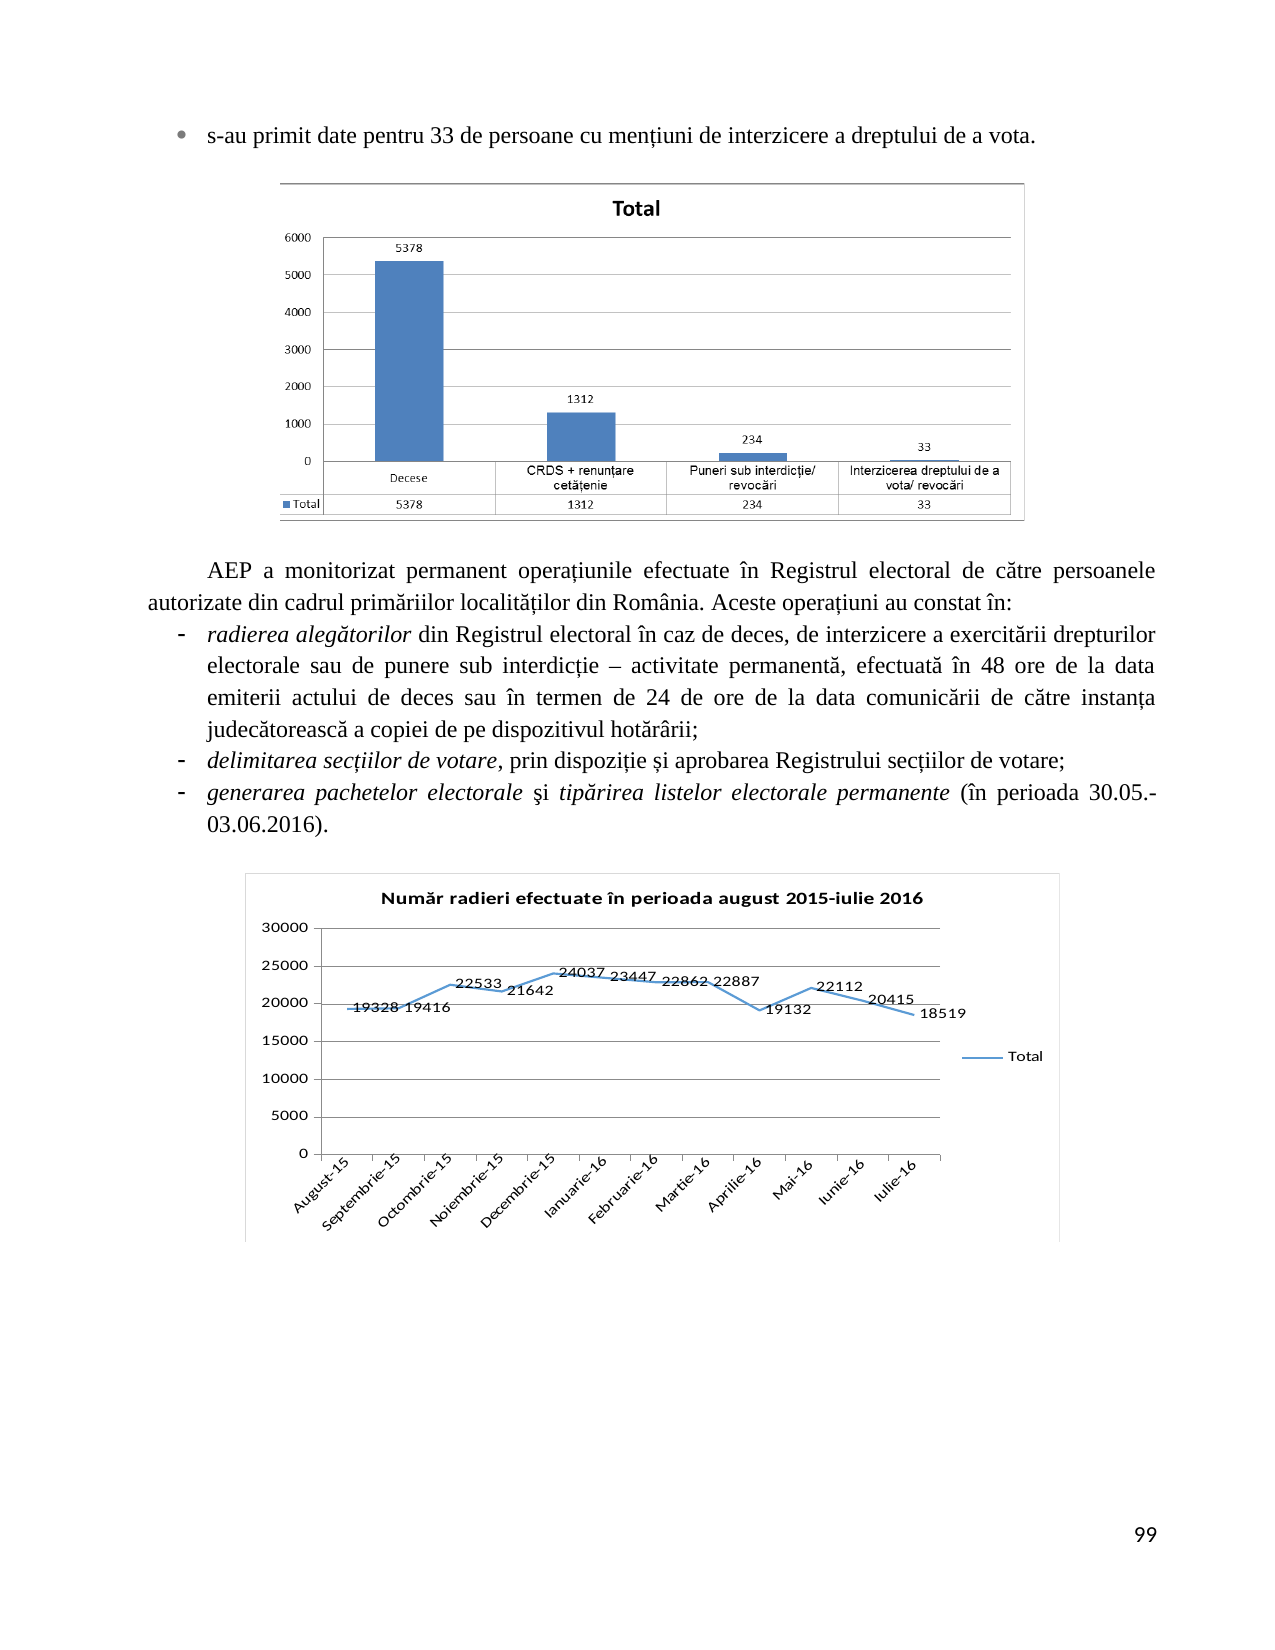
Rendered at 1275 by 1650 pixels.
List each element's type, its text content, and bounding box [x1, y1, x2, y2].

picture [280, 183, 1025, 521]
text AEP a monitorizat permanent operațiunile efectuate în Registrul electoral de către persoanele autorizate din cadrul primăriilor localităților din România. Aceste operațiuni au constat în: [148, 557, 1157, 616]
list radierea alegătorilor din Registrul electoral în caz de deces, de interzicere a exercitării drepturilor electorale sau de punere sub interdicție – activitate permanentă, efectuată în 48 ore de la data emiterii actului de deces sau în termen de 24 de ore de la data comunicării de către instanța judecătorească a copiei de pe dispozitivul hotărârii; [177, 620, 1157, 742]
list delimitarea secțiilor de votare, prin dispoziție și aprobarea Registrului secțiilor de votare; [177, 747, 1157, 774]
list s-au primit date pentru 33 de persoane cu mențiuni de interzicere a dreptului de a vota. [177, 121, 1157, 148]
list generarea pachetelor electorale şi tipărirea listelor electorale permanente (în perioada 30.05.- 03.06.2016). [177, 778, 1157, 837]
